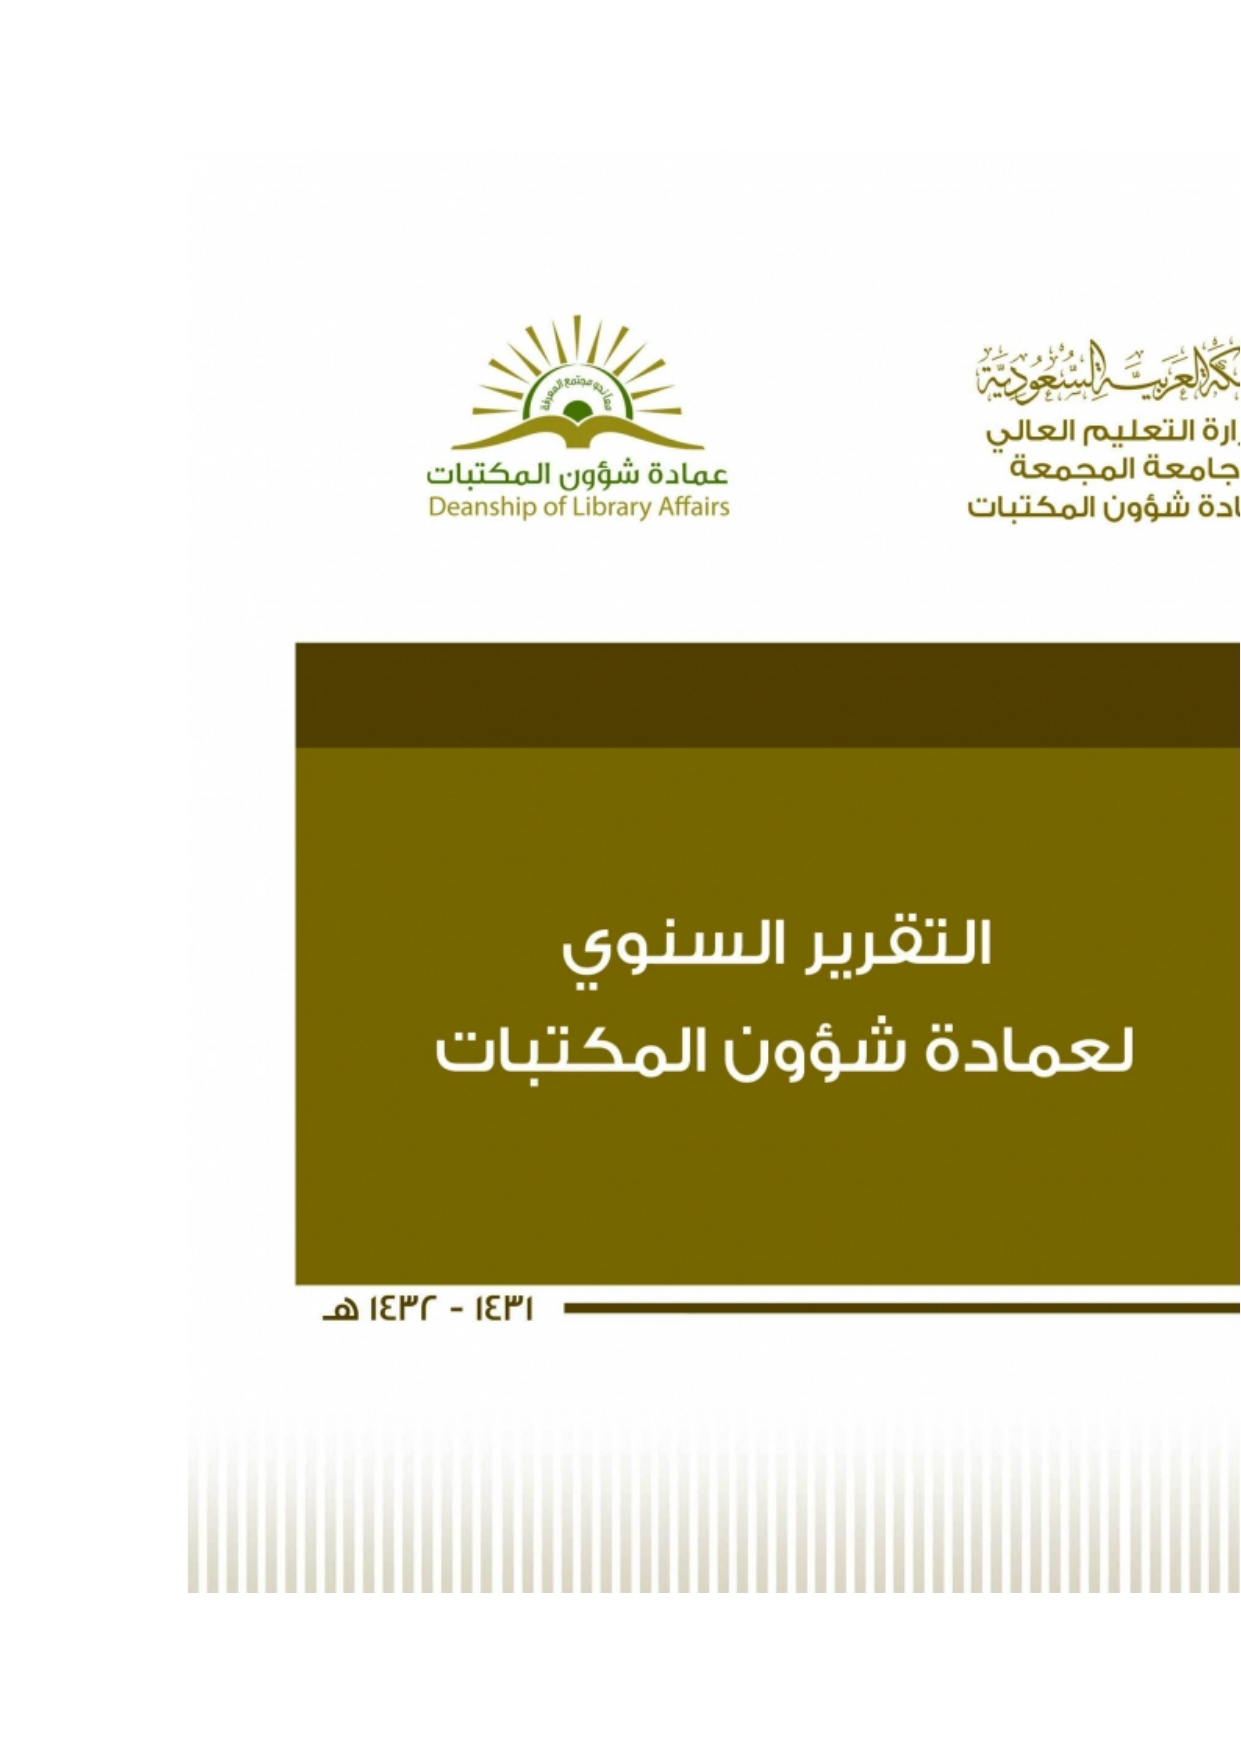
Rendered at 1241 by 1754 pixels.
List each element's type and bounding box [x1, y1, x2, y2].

picture [187, 150, 1241, 1593]
